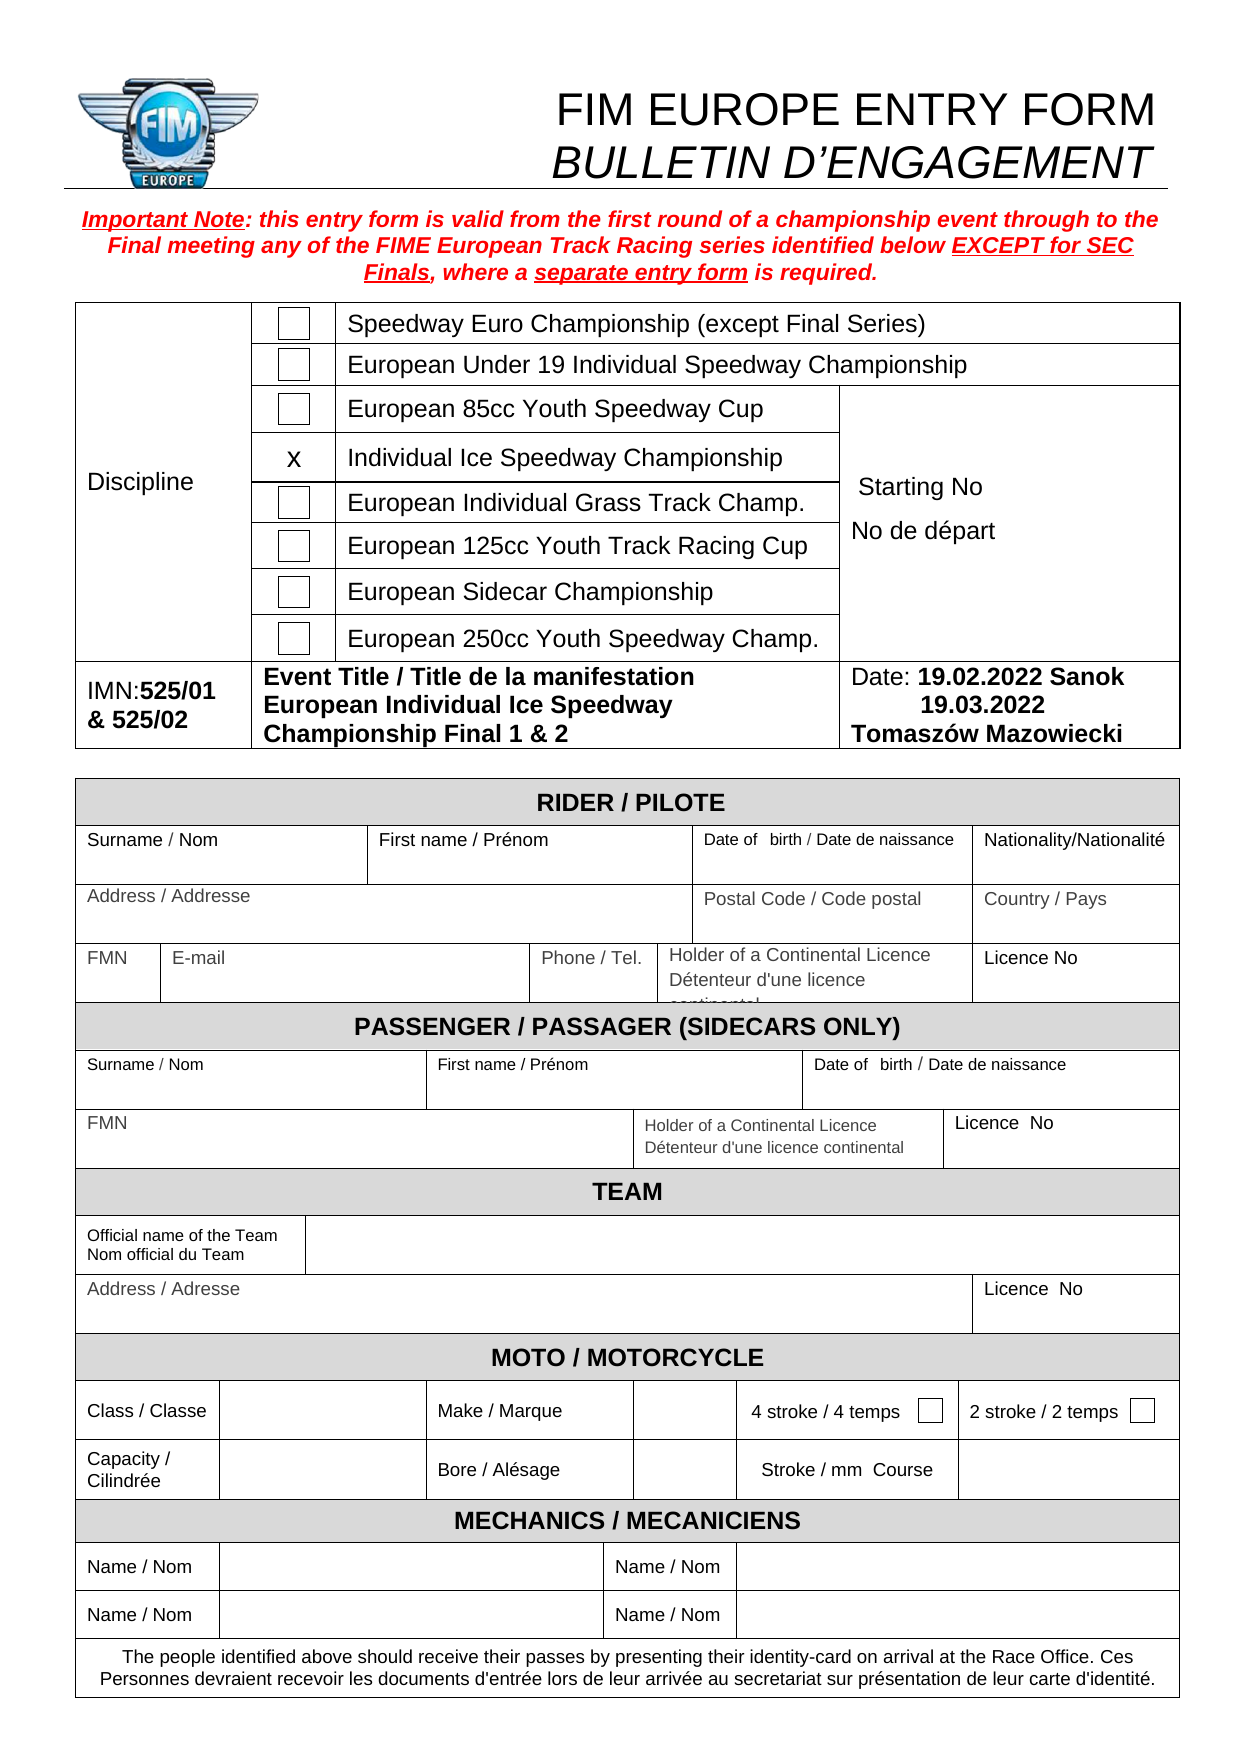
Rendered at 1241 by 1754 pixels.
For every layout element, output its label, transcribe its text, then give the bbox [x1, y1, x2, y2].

table_cell European 125cc Youth Track Racing Cup [336, 523, 839, 568]
table_cell Phone / Tel. [530, 944, 657, 1002]
table_cell Bore / Alésage [427, 1440, 633, 1498]
table_cell Make / Marque [427, 1381, 633, 1439]
table_cell MOTO / MOTORCYCLE [76, 1334, 1179, 1380]
table_cell Date of birth / Date de naissance [693, 826, 972, 884]
table_cell Capacity / Cilindrée [76, 1440, 219, 1498]
table_cell Licence No [973, 944, 1179, 1002]
table_cell TEAM [76, 1169, 1179, 1215]
table_cell European 250cc Youth Speedway Champ. [336, 615, 839, 661]
table_cell [634, 1440, 736, 1498]
table_cell European Individual Grass Track Champ. [336, 483, 839, 522]
table_cell PASSENGER / PASSAGER (SIDECARS ONLY) [76, 1003, 1179, 1049]
table_cell Name / Nom [76, 1543, 219, 1590]
table_cell IMN:525/01 & 525/02 [76, 662, 251, 748]
table_cell European Under 19 Individual Speedway Championship [336, 344, 1179, 384]
table_cell Stroke / mm Course [737, 1440, 958, 1498]
table_cell Nationality/Nationalité [973, 826, 1179, 884]
table_cell Starting No No de départ [840, 386, 1179, 661]
table_cell Date of birth / Date de naissance [803, 1051, 1179, 1108]
table_cell FMN [76, 1110, 633, 1168]
text Important Note: this entry form is valid from the first round of a championship event through to the Final meeting any of the FIME European Track Racing series identified below EXCEPT for SEC Finals, where a separate entry form is required. [75, 206, 1168, 285]
table_cell Date: 19.02.2022 Sanok 19.03.2022 Tomaszów Mazowiecki [840, 662, 1179, 748]
table_cell [220, 1543, 603, 1590]
table_cell MECHANICS / MECANICIENS [76, 1500, 1179, 1542]
table_header RIDER / PILOTE [76, 779, 1179, 825]
table_cell First name / Prénom [368, 826, 692, 884]
table_cell Official name of the Team Nom official du Team [76, 1216, 305, 1274]
table_header FIM EUROPE ENTRY FORM BULLETIN D’ENGAGEMENT [270, 74, 1168, 188]
table_cell Licence No [944, 1110, 1179, 1168]
table_cell [252, 569, 335, 614]
table_header Speedway Euro Championship (except Final Series) [336, 303, 1179, 343]
table_cell Name / Nom [76, 1591, 219, 1637]
table_cell Individual Ice Speedway Championship [336, 433, 839, 481]
table_cell [220, 1381, 426, 1439]
table_cell Licence No [973, 1275, 1179, 1333]
table_cell Holder of a Continental Licence Détenteur d'une licence continental [658, 944, 972, 1002]
table_cell FMN [76, 944, 160, 1002]
table_cell Address / Adresse [76, 1275, 972, 1333]
table_cell Event Title / Title de la manifestation European Individual Ice Speedway Championship Final 1 & 2 [252, 662, 839, 748]
table_cell European 85cc Youth Speedway Cup [336, 386, 839, 432]
table_cell [737, 1591, 1179, 1637]
table_cell [737, 1543, 1179, 1590]
table_cell [634, 1381, 736, 1439]
table_cell [959, 1440, 1179, 1498]
table_cell [252, 483, 335, 522]
table_cell 4 stroke / 4 temps [737, 1381, 958, 1439]
table_cell E-mail [161, 944, 529, 1002]
table_header Discipline [76, 303, 251, 661]
table_cell [252, 523, 335, 568]
table_cell x [252, 433, 335, 481]
picture [77, 78, 259, 189]
table_cell The people identified above should receive their passes by presenting their identity-card on arrival at the Race Office. Ces Personnes devraient recevoir les documents d'entrée lors de leur arrivée au secretariat sur présentation de leur carte d'identité. [76, 1639, 1179, 1697]
table_cell [252, 615, 335, 661]
table_cell First name / Prénom [427, 1051, 802, 1108]
table_cell Class / Classe [76, 1381, 219, 1439]
table_cell [220, 1440, 426, 1498]
table_cell [306, 1216, 1179, 1274]
table_cell [252, 344, 335, 384]
table_header [64, 74, 269, 188]
table_header [252, 303, 335, 343]
table_cell [220, 1591, 603, 1637]
table_cell European Sidecar Championship [336, 569, 839, 614]
table_cell Surname / Nom [76, 1051, 426, 1108]
table_cell Name / Nom [604, 1543, 736, 1590]
table_cell Address / Addresse [76, 885, 692, 943]
table_cell 2 stroke / 2 temps [959, 1381, 1179, 1439]
table_cell Name / Nom [604, 1591, 736, 1637]
table_cell Country / Pays [973, 885, 1179, 943]
table_cell Holder of a Continental Licence Détenteur d'une licence continental [634, 1110, 943, 1168]
table_cell [252, 386, 335, 432]
table_cell Postal Code / Code postal [693, 885, 972, 943]
table_cell Surname / Nom [76, 826, 367, 884]
